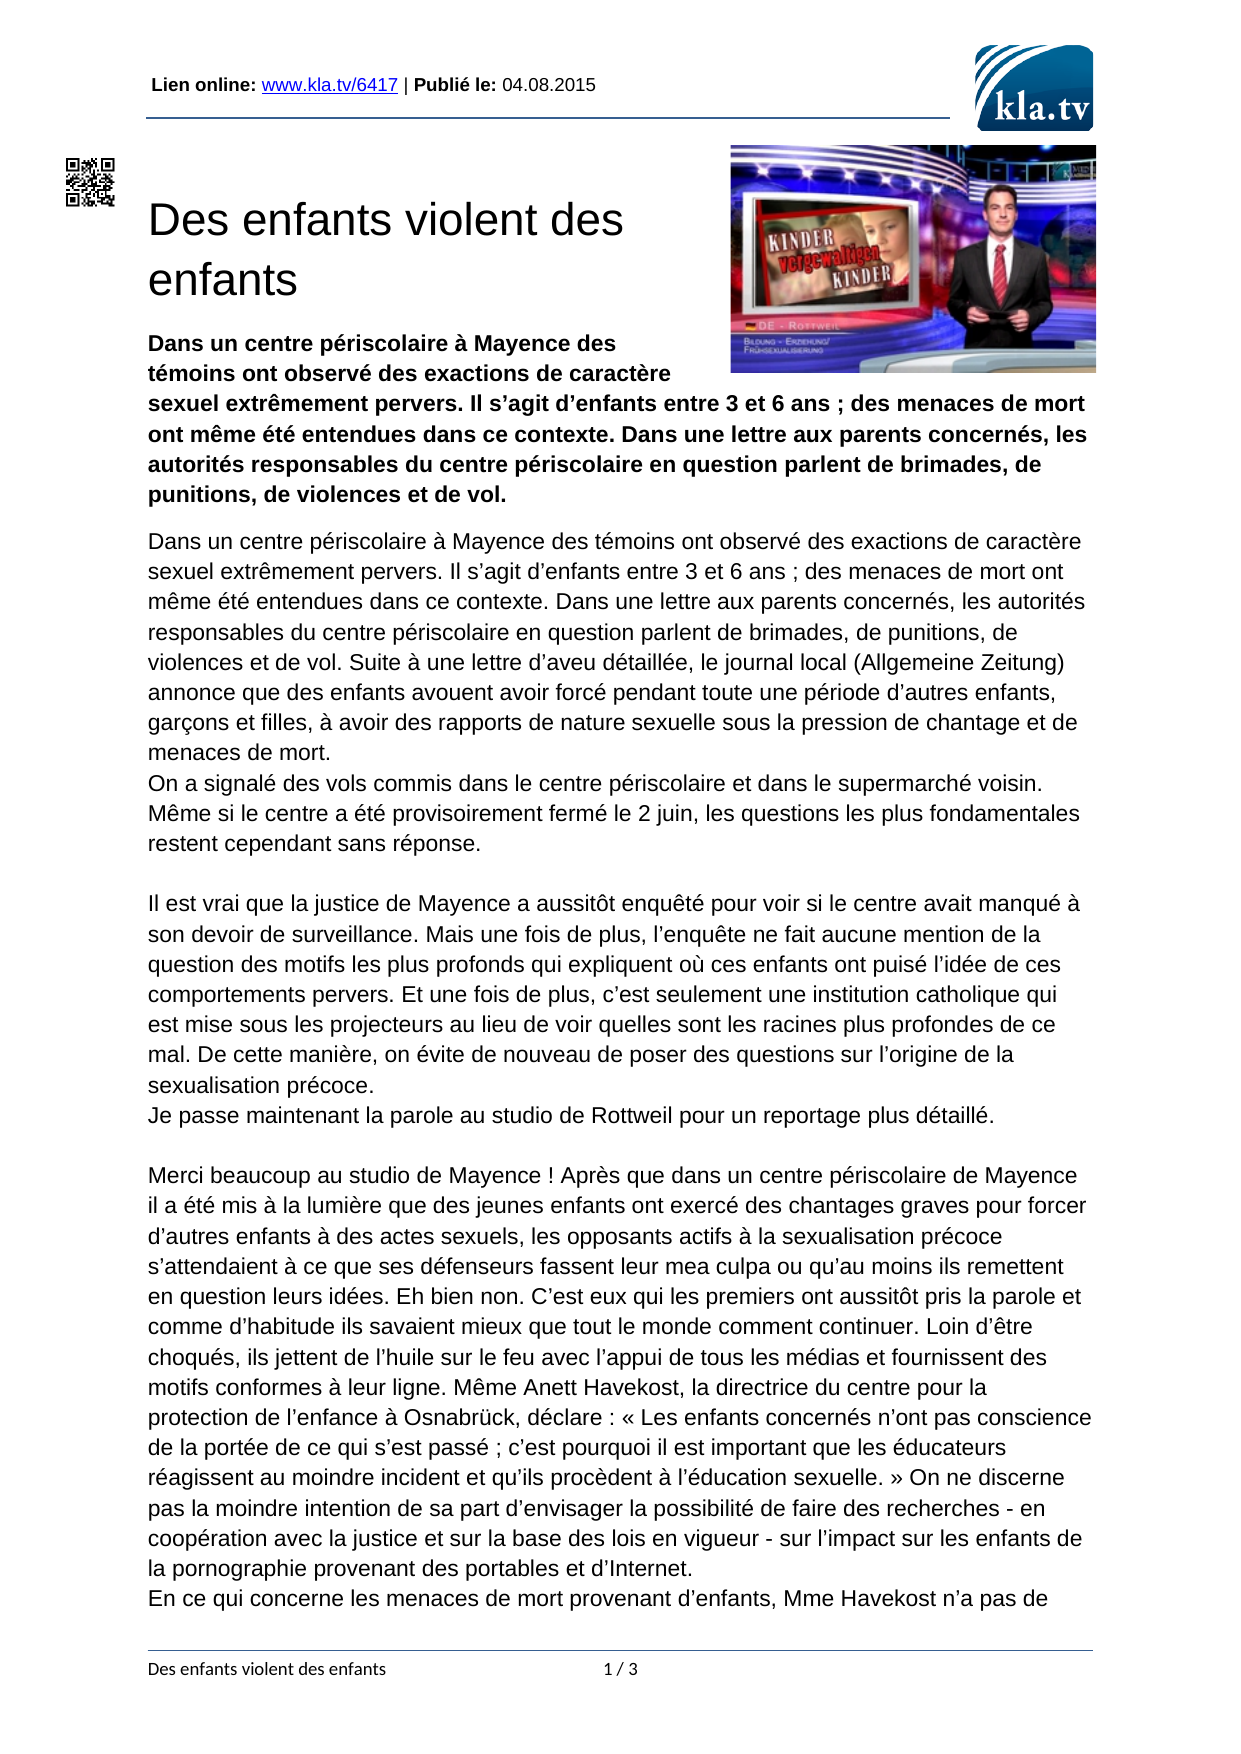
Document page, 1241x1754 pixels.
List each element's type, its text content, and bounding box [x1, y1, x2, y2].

text Des enfants violent des enfants [148, 192, 1093, 306]
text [148, 528, 1093, 1612]
text Dans un centre périscolaire à Mayence des témoins ont observé des exactions de caractère sexuel extrêmement pervers. Il s’agit d’enfants entre 3 et 6 ans ; des menaces de mort ont même été entendues dans ce contexte. Dans une lettre aux parents concernés, les autorités responsables du centre périscolaire en question parlent de brimades, de punitions, de violences et de vol. [148, 330, 1093, 507]
